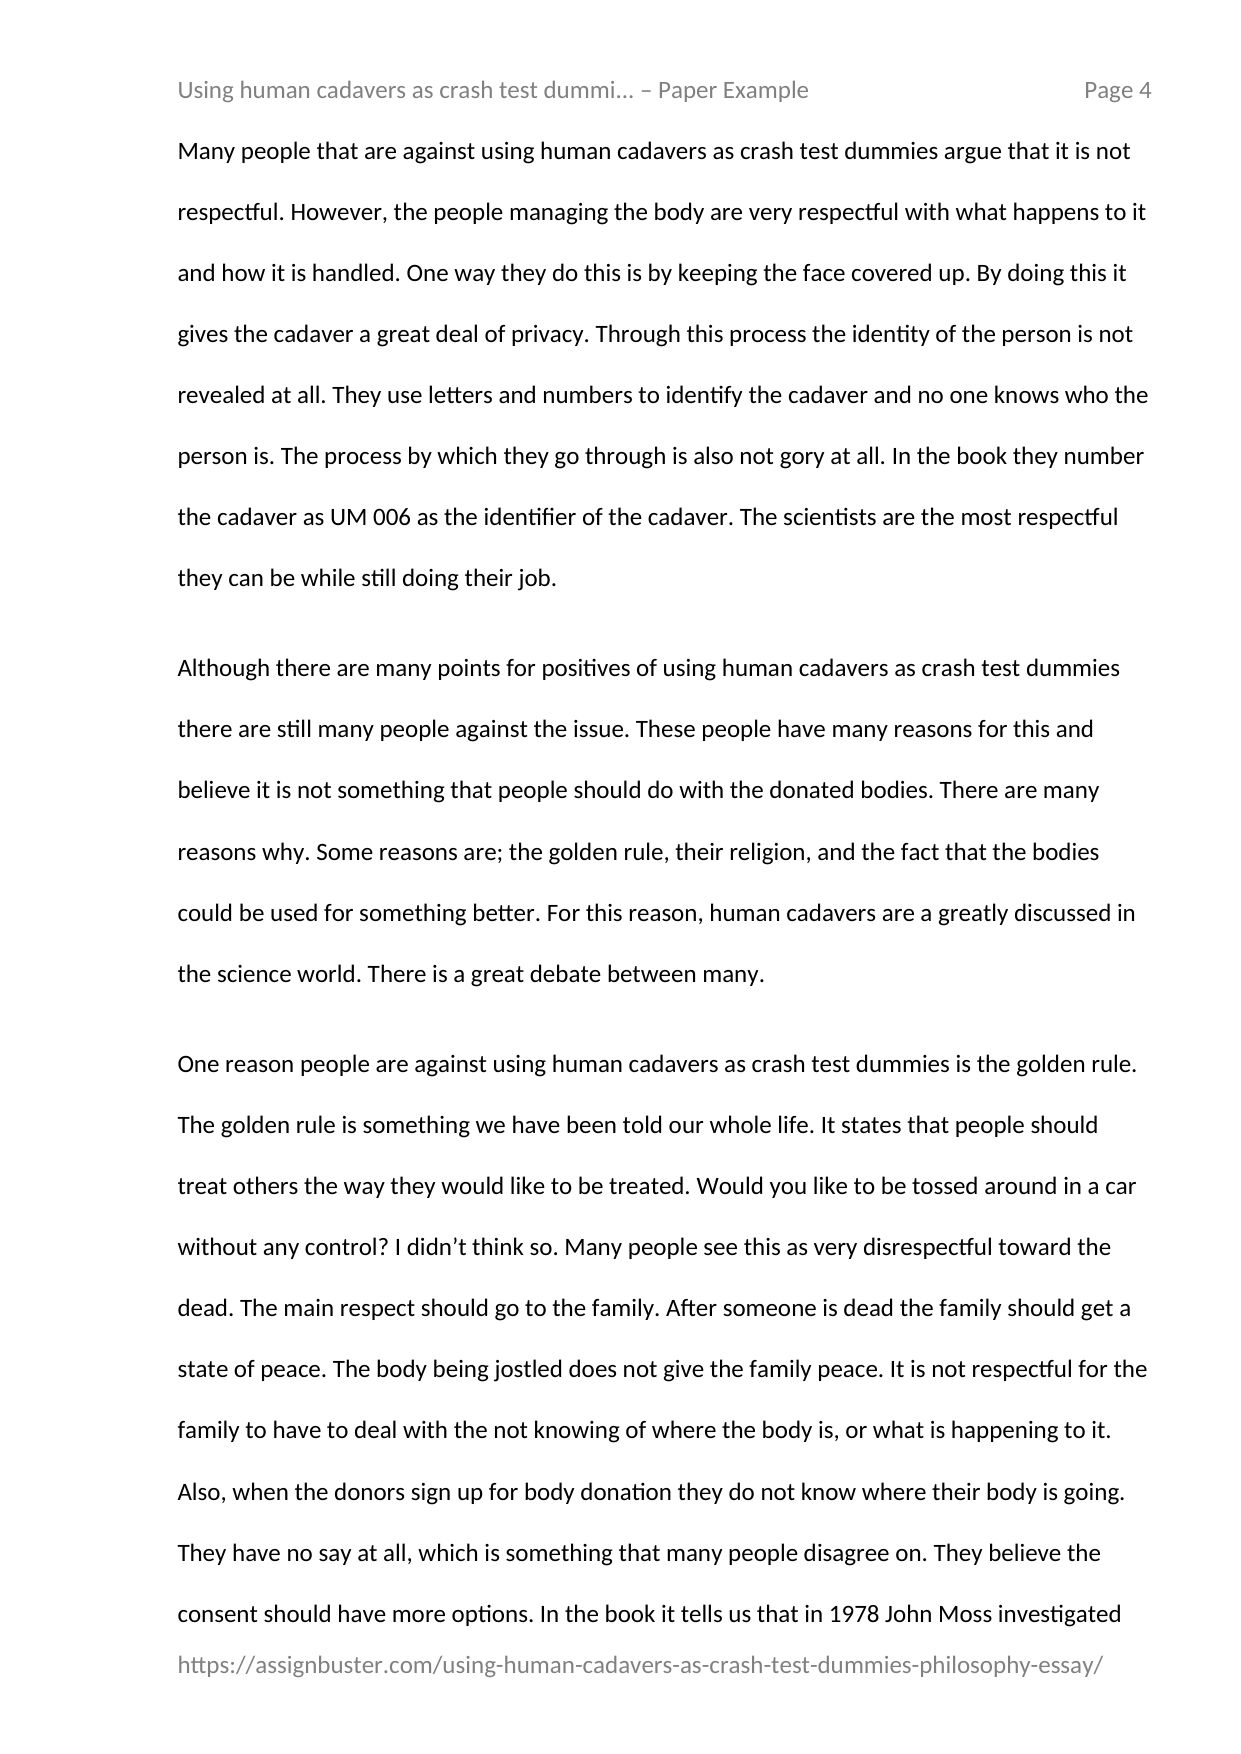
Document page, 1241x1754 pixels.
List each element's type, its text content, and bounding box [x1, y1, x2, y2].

text Although there are many points for positives of using human cadavers as crash test dummies there are still many people against the issue. These people have many reasons for this and believe it is not something that people should do with the donated bodies. There are many reasons why. Some reasons are; the golden rule, their religion, and the fact that the bodies could be used for something better. For this reason, human cadavers are a greatly discussed in the science world. There is a great debate between many. [177, 653, 1152, 988]
text Many people that are against using human cadavers as crash test dummies argue that it is not respectful. However, the people managing the body are very respectful with what happens to it and how it is handled. One way they do this is by keeping the face covered up. By doing this it gives the cadaver a great deal of privacy. Through this process the identity of the person is not revealed at all. They use letters and numbers to identify the cadaver and no one knows who the person is. The process by which they go through is also not gory at all. In the book they number the cadaver as UM 006 as the identifier of the cadaver. The scientists are the most respectful they can be while still doing their job. [177, 135, 1152, 593]
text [177, 1048, 1152, 1628]
